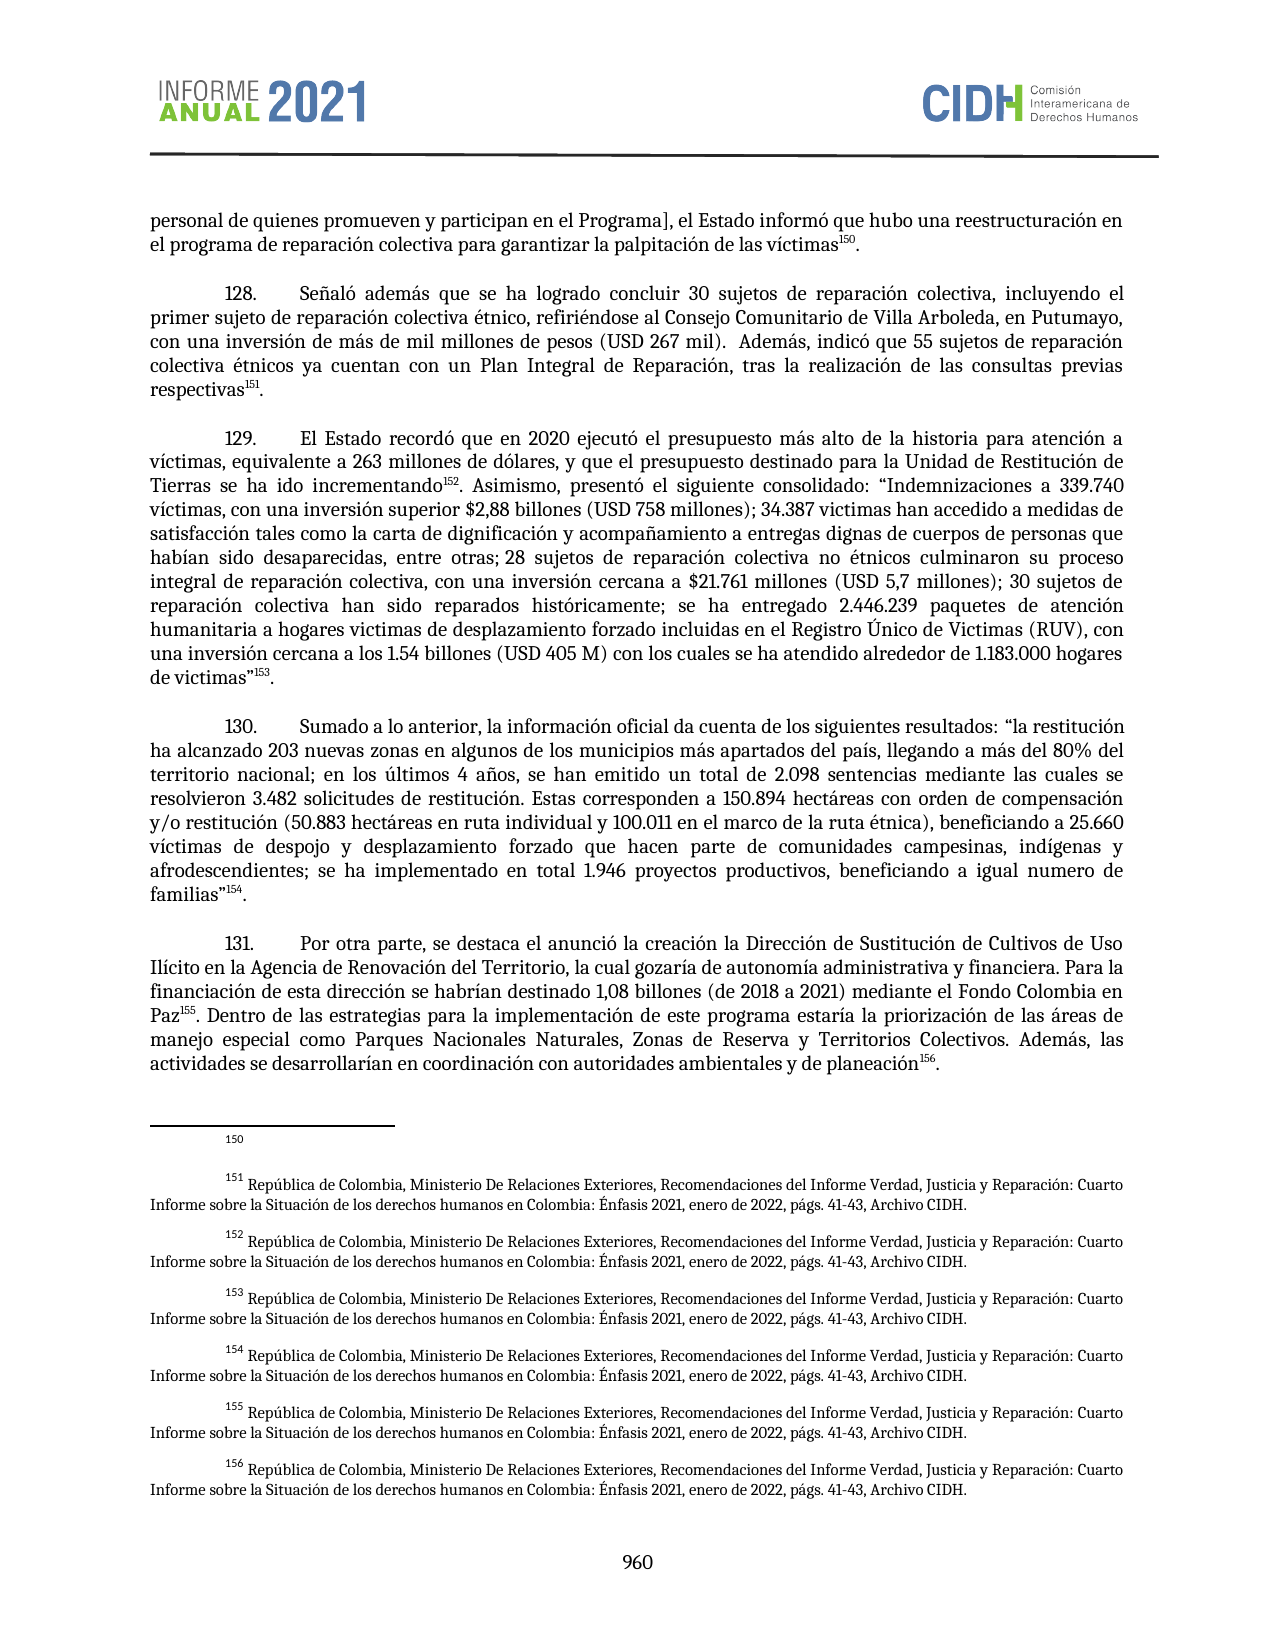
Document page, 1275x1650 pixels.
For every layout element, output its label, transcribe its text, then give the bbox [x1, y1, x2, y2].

list El Estado recordó que en 2020 ejecutó el presupuesto más alto de la historia para atención a víctimas, equivalente a 263 millones de dólares, y que el presupuesto destinado para la Unidad de Restitución de Tierras se ha ido incrementando. Asimismo, presentó el siguiente consolidado: “Indemnizaciones a 339.740 víctimas, con una inversión superior $2,88 billones (USD 758 millones); 34.387 victimas han accedido a medidas de satisfacción tales como la carta de dignificación y acompañamiento a entregas dignas de cuerpos de personas que habían sido desaparecidas, entre otras; 28 sujetos de reparación colectiva no étnicos culminaron su proceso integral de reparación colectiva, con una inversión cercana a $21.761 millones (USD 5,7 millones); 30 sujetos de reparación colectiva han sido reparados históricamente; se ha entregado 2.446.239 paquetes de atención humanitaria a hogares victimas de desplazamiento forzado incluidas en el Registro Único de Victimas (RUV), con una inversión cercana a los 1.54 billones (USD 405 M) con los cuales se ha atendido alrededor de 1.183.000 hogares de victimas”. [150, 426, 1125, 690]
list Por otra parte, se destaca el anunció la creación la Dirección de Sustitución de Cultivos de Uso Ilícito en la Agencia de Renovación del Territorio, la cual gozaría de autonomía administrativa y financiera. Para la financiación de esta dirección se habrían destinado 1,08 billones (de 2018 a 2021) mediante el Fondo Colombia en Paz. Dentro de las estrategias para la implementación de este programa estaría la priorización de las áreas de manejo especial como Parques Nacionales Naturales, Zonas de Reserva y Territorios Colectivos. Además, las actividades se desarrollarían en coordinación con autoridades ambientales y de planeación. [150, 931, 1125, 1075]
list Señaló además que se ha logrado concluir 30 sujetos de reparación colectiva, incluyendo el primer sujeto de reparación colectiva étnico, refiriéndose al Consejo Comunitario de Villa Arboleda, en Putumayo, con una inversión de más de mil millones de pesos (USD 267 mil). Además, indicó que 55 sujetos de reparación colectiva étnicos ya cuentan con un Plan Integral de Reparación, tras la realización de las consultas previas respectivas. [150, 281, 1125, 401]
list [150, 208, 1125, 256]
picture [150, 75, 374, 127]
picture [914, 74, 1158, 132]
